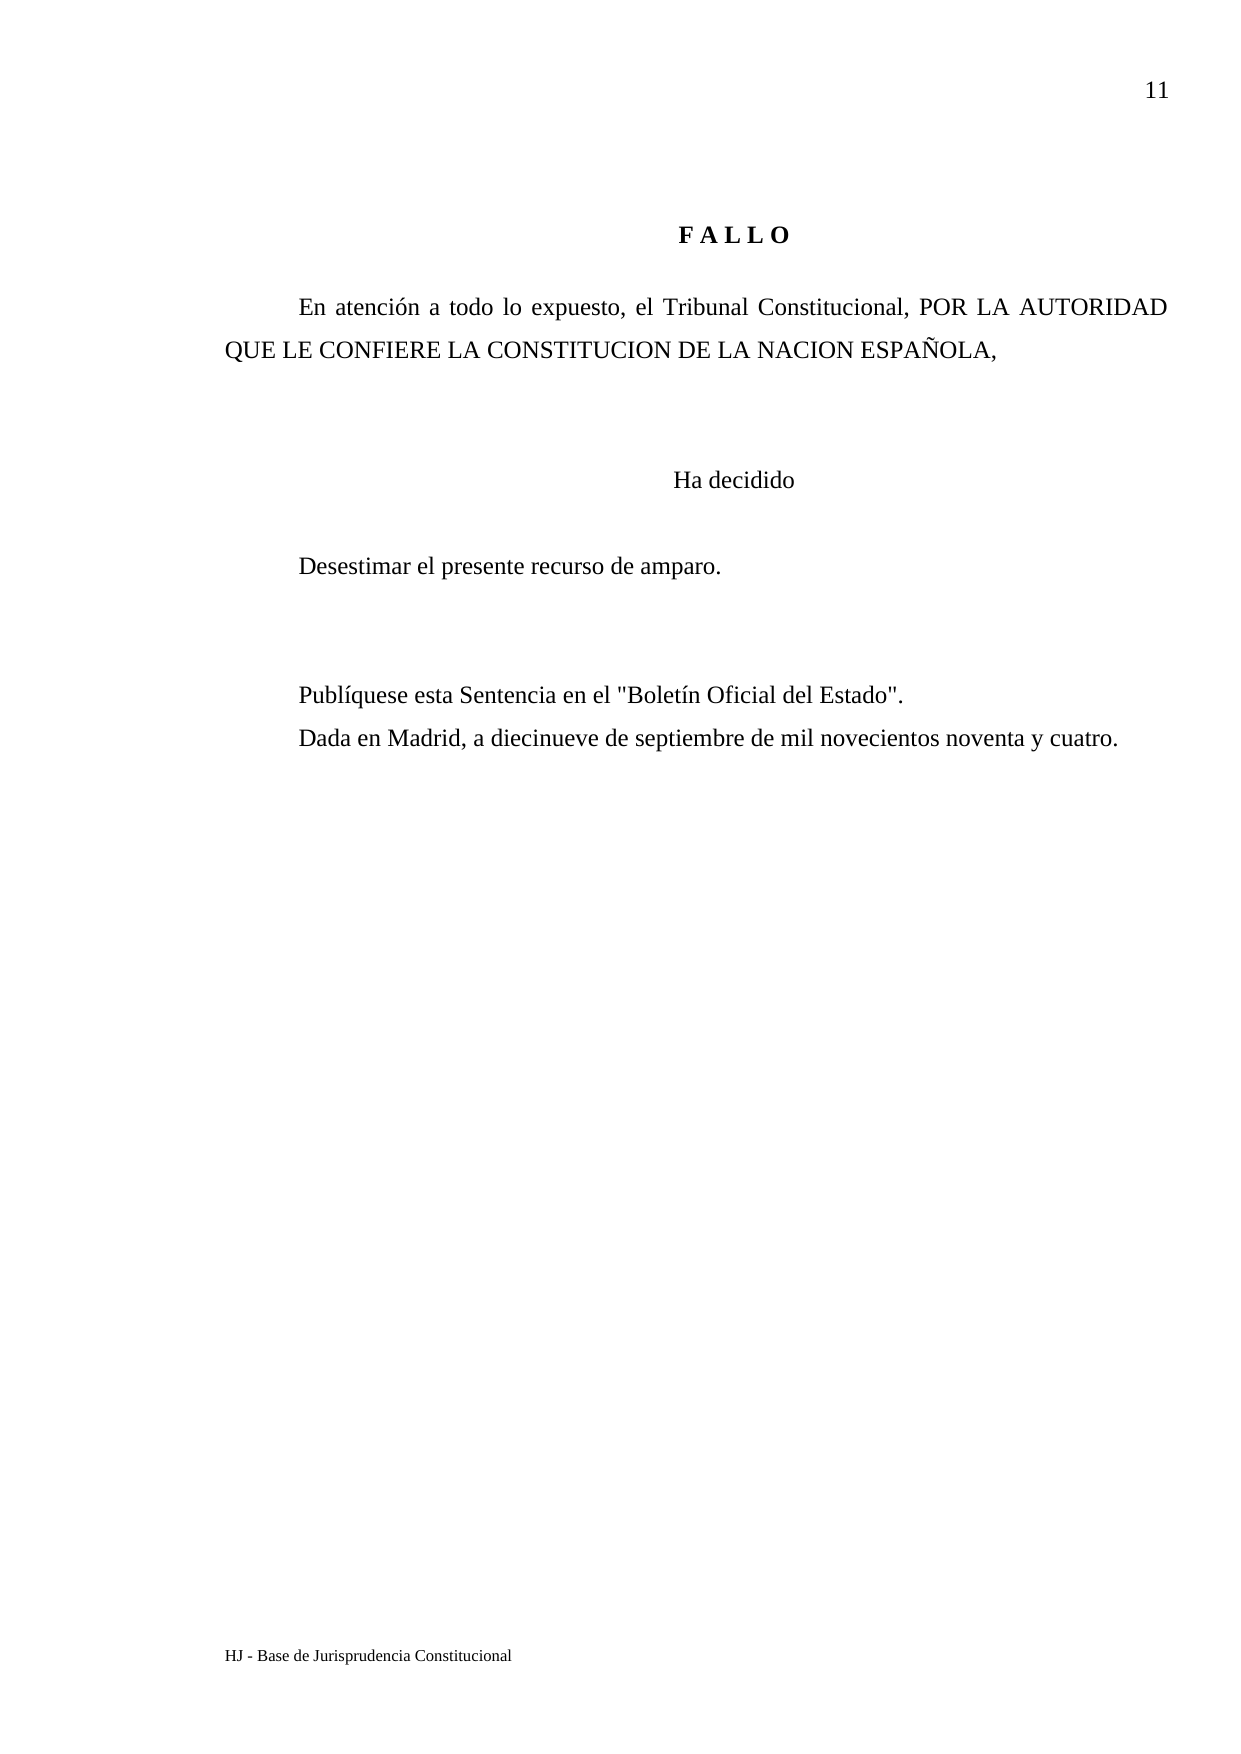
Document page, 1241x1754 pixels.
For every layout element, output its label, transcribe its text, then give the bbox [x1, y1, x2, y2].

subtitle F A L L O [224, 220, 1169, 249]
text Ha decidido [224, 465, 1169, 493]
text Desestimar el presente recurso de amparo. [224, 551, 1169, 580]
text Publíquese esta Sentencia en el "Boletín Oficial del Estado". [224, 680, 1169, 709]
text En atención a todo lo expuesto, el Tribunal Constitucional, POR LA AUTORIDAD QUE LE CONFIERE LA CONSTITUCION DE LA NACION ESPAÑOLA, [224, 292, 1169, 364]
text Dada en Madrid, a diecinueve de septiembre de mil novecientos noventa y cuatro. [224, 723, 1169, 752]
